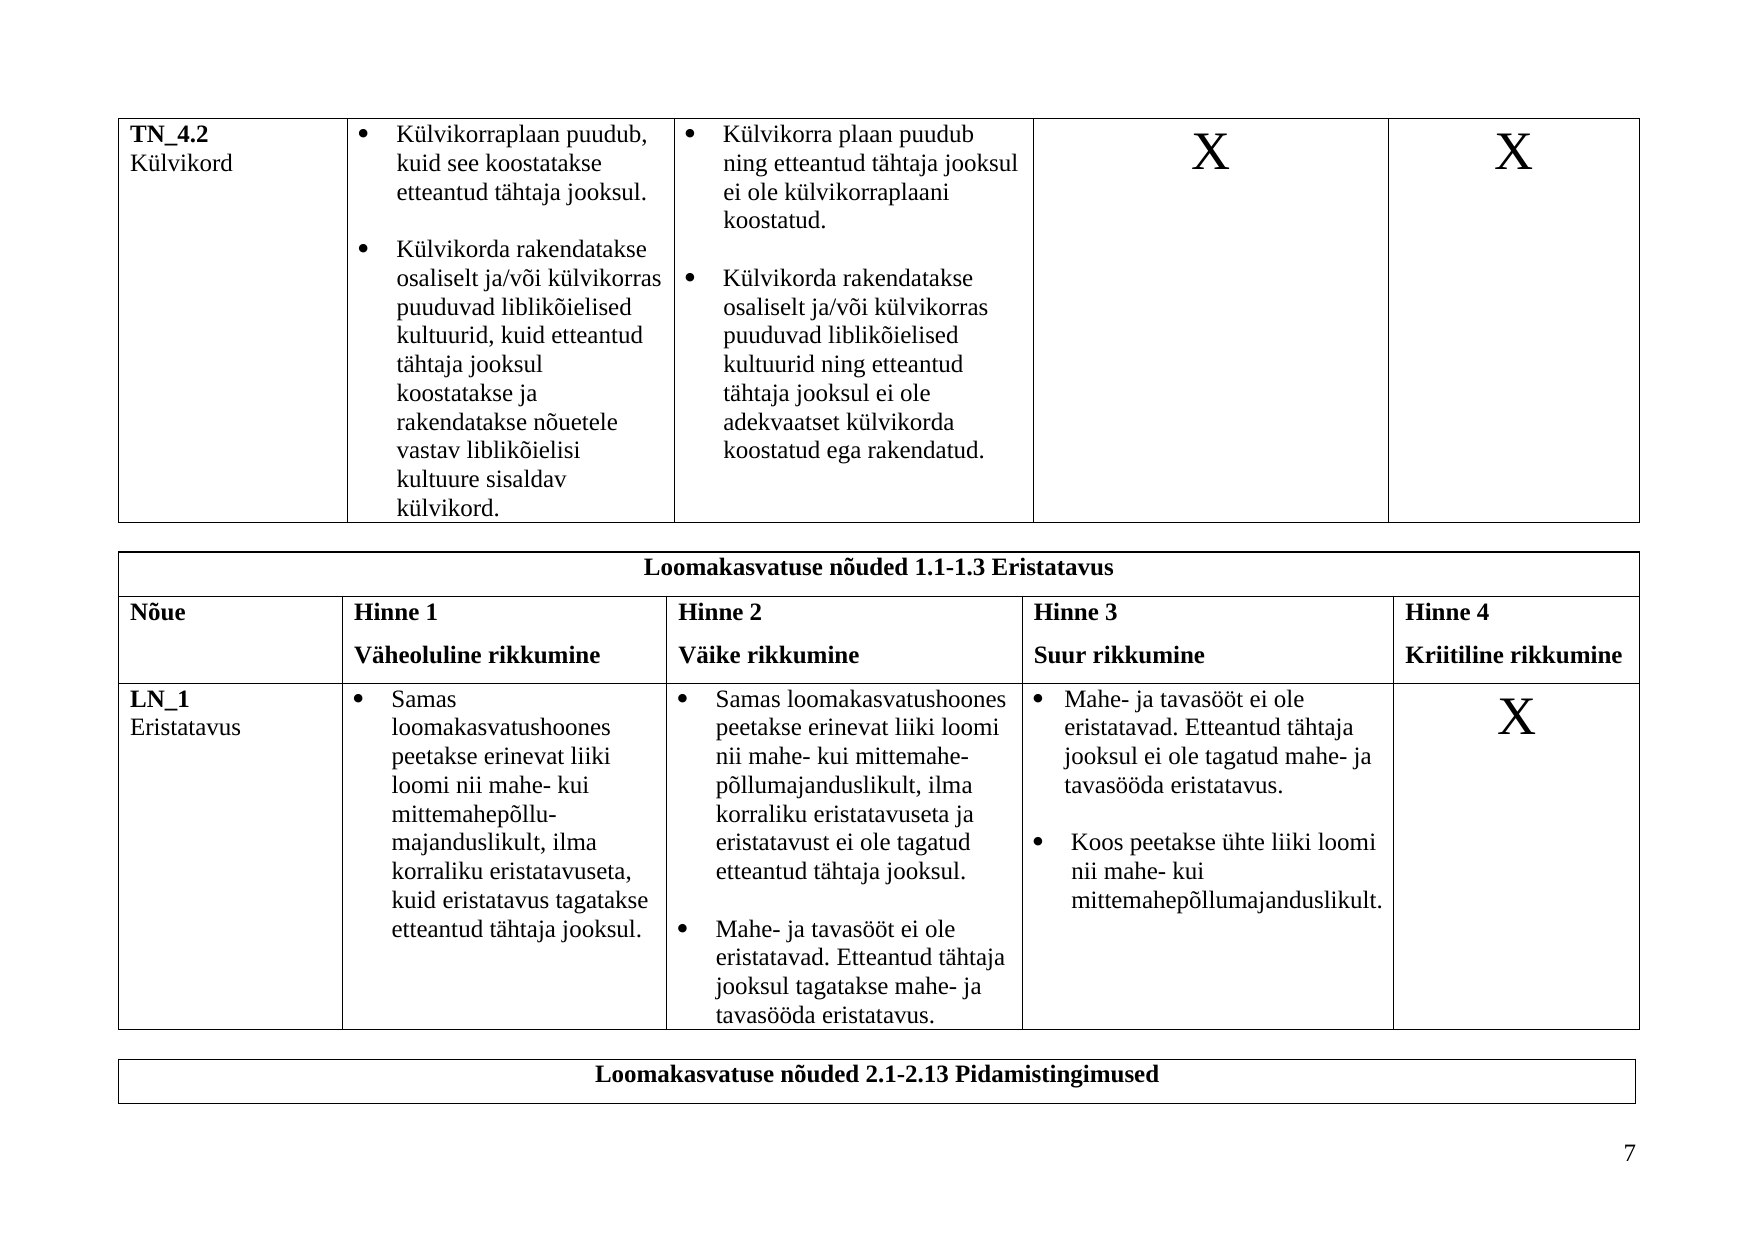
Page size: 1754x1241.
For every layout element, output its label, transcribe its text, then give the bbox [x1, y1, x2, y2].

table_cell LN_1 Eristatavus [119, 684, 342, 1029]
table_cell Mahe- ja tavasööt ei ole eristatavad. Etteantud tähtaja jooksul ei ole tagatud mahe- ja tavasööda eristatavus. Koos peetakse ühte liiki loomi nii mahe- kui mittemahepõllumajanduslikult. [1023, 684, 1393, 1029]
table_header Loomakasvatuse nõuded 2.1-2.13 Pidamistingimused [119, 1060, 1635, 1103]
table_header Loomakasvatuse nõuded 1.1-1.3 Eristatavus [119, 553, 1639, 596]
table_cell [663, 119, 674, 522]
table_cell Külvikorra plaan puudub ning etteantud tähtaja jooksul ei ole külvikorraplaani koostatud. Külvikorda rakendatakse osaliselt ja/või külvikorras puuduvad liblikõielised kultuurid ning etteantud tähtaja jooksul ei ole adekvaatset külvikorda koostatud ega rakendatud. [675, 119, 1033, 522]
table_cell X [1394, 684, 1639, 1029]
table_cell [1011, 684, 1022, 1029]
table_cell X [1034, 119, 1388, 522]
table_cell Samas loomakasvatushoones peetakse erinevat liiki loomi nii mahe- kui mittemahepõllu-majanduslikult, ilma korraliku eristatavuseta, kuid eristatavus tagatakse etteantud tähtaja jooksul. [343, 684, 666, 1029]
table_cell Hinne 1 Väheoluline rikkumine [343, 597, 666, 683]
table_cell X [1389, 119, 1639, 522]
table_cell Külvikorraplaan puudub, kuid see koostatakse etteantud tähtaja jooksul. Külvikorda rakendatakse osaliselt ja/või külvikorras puuduvad liblikõielised kultuurid, kuid etteantud tähtaja jooksul koostatakse ja rakendatakse nõuetele vastav liblikõielisi kultuure sisaldav külvikord. [348, 119, 396, 522]
table_cell Nõue [119, 597, 342, 683]
table_cell TN_4.2 Külvikord [119, 119, 347, 522]
table_cell Hinne 3 Suur rikkumine [1023, 597, 1393, 683]
table_cell Hinne 4 Kriitiline rikkumine [1394, 597, 1639, 683]
table_cell Hinne 2 Väike rikkumine [667, 597, 1022, 683]
